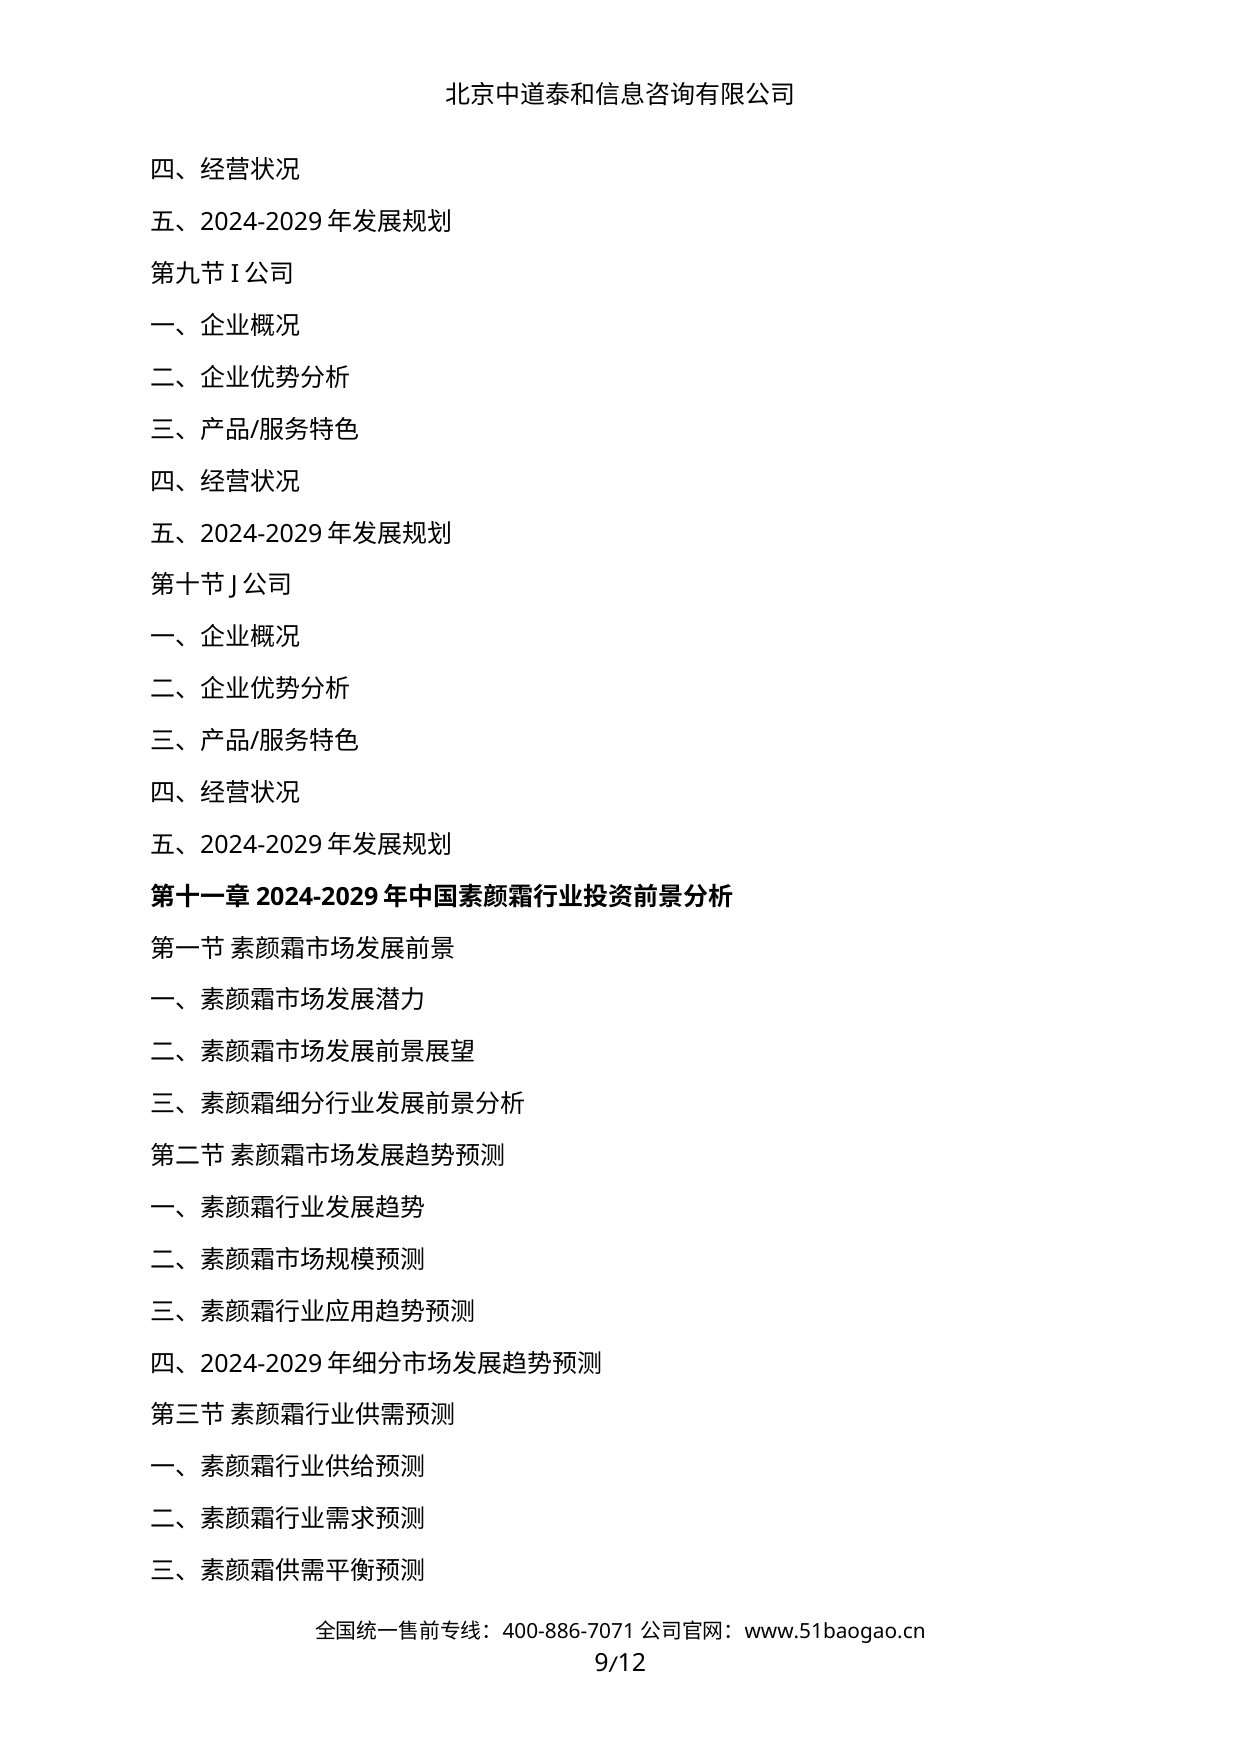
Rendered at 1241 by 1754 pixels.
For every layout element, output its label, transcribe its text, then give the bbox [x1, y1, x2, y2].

text 二、素颜霜市场发展前景展望 [150, 1032, 1090, 1068]
text 第一节 素颜霜市场发展前景 [150, 928, 1090, 964]
text 二、企业优势分析 [150, 357, 1090, 394]
text 三、素颜霜细分行业发展前景分析 [150, 1084, 1090, 1120]
text 四、经营状况 [150, 461, 1090, 497]
text 一、素颜霜市场发展潜力 [150, 980, 1090, 1016]
text 五、2024-2029年发展规划 [150, 513, 1090, 549]
text 二、素颜霜行业需求预测 [150, 1499, 1090, 1535]
text 第十节 J公司 [150, 565, 1090, 601]
text 五、2024-2029年发展规划 [150, 824, 1090, 861]
text 三、素颜霜供需平衡预测 [150, 1551, 1090, 1587]
text 一、素颜霜行业发展趋势 [150, 1187, 1090, 1224]
text 第十一章 2024-2029年中国素颜霜行业投资前景分析 [150, 876, 1090, 912]
text 二、素颜霜市场规模预测 [150, 1239, 1090, 1276]
text 一、企业概况 [150, 617, 1090, 653]
text 三、产品/服务特色 [150, 409, 1090, 446]
text 三、素颜霜行业应用趋势预测 [150, 1291, 1090, 1327]
text 第九节 I公司 [150, 254, 1090, 290]
text 四、经营状况 [150, 150, 1090, 186]
text 四、2024-2029年细分市场发展趋势预测 [150, 1343, 1090, 1379]
text 一、素颜霜行业供给预测 [150, 1447, 1090, 1483]
text 二、企业优势分析 [150, 669, 1090, 705]
text 第三节 素颜霜行业供需预测 [150, 1395, 1090, 1431]
text 五、2024-2029年发展规划 [150, 202, 1090, 238]
text 第二节 素颜霜市场发展趋势预测 [150, 1136, 1090, 1172]
text 四、经营状况 [150, 772, 1090, 809]
text 三、产品/服务特色 [150, 721, 1090, 757]
text 一、企业概况 [150, 306, 1090, 342]
